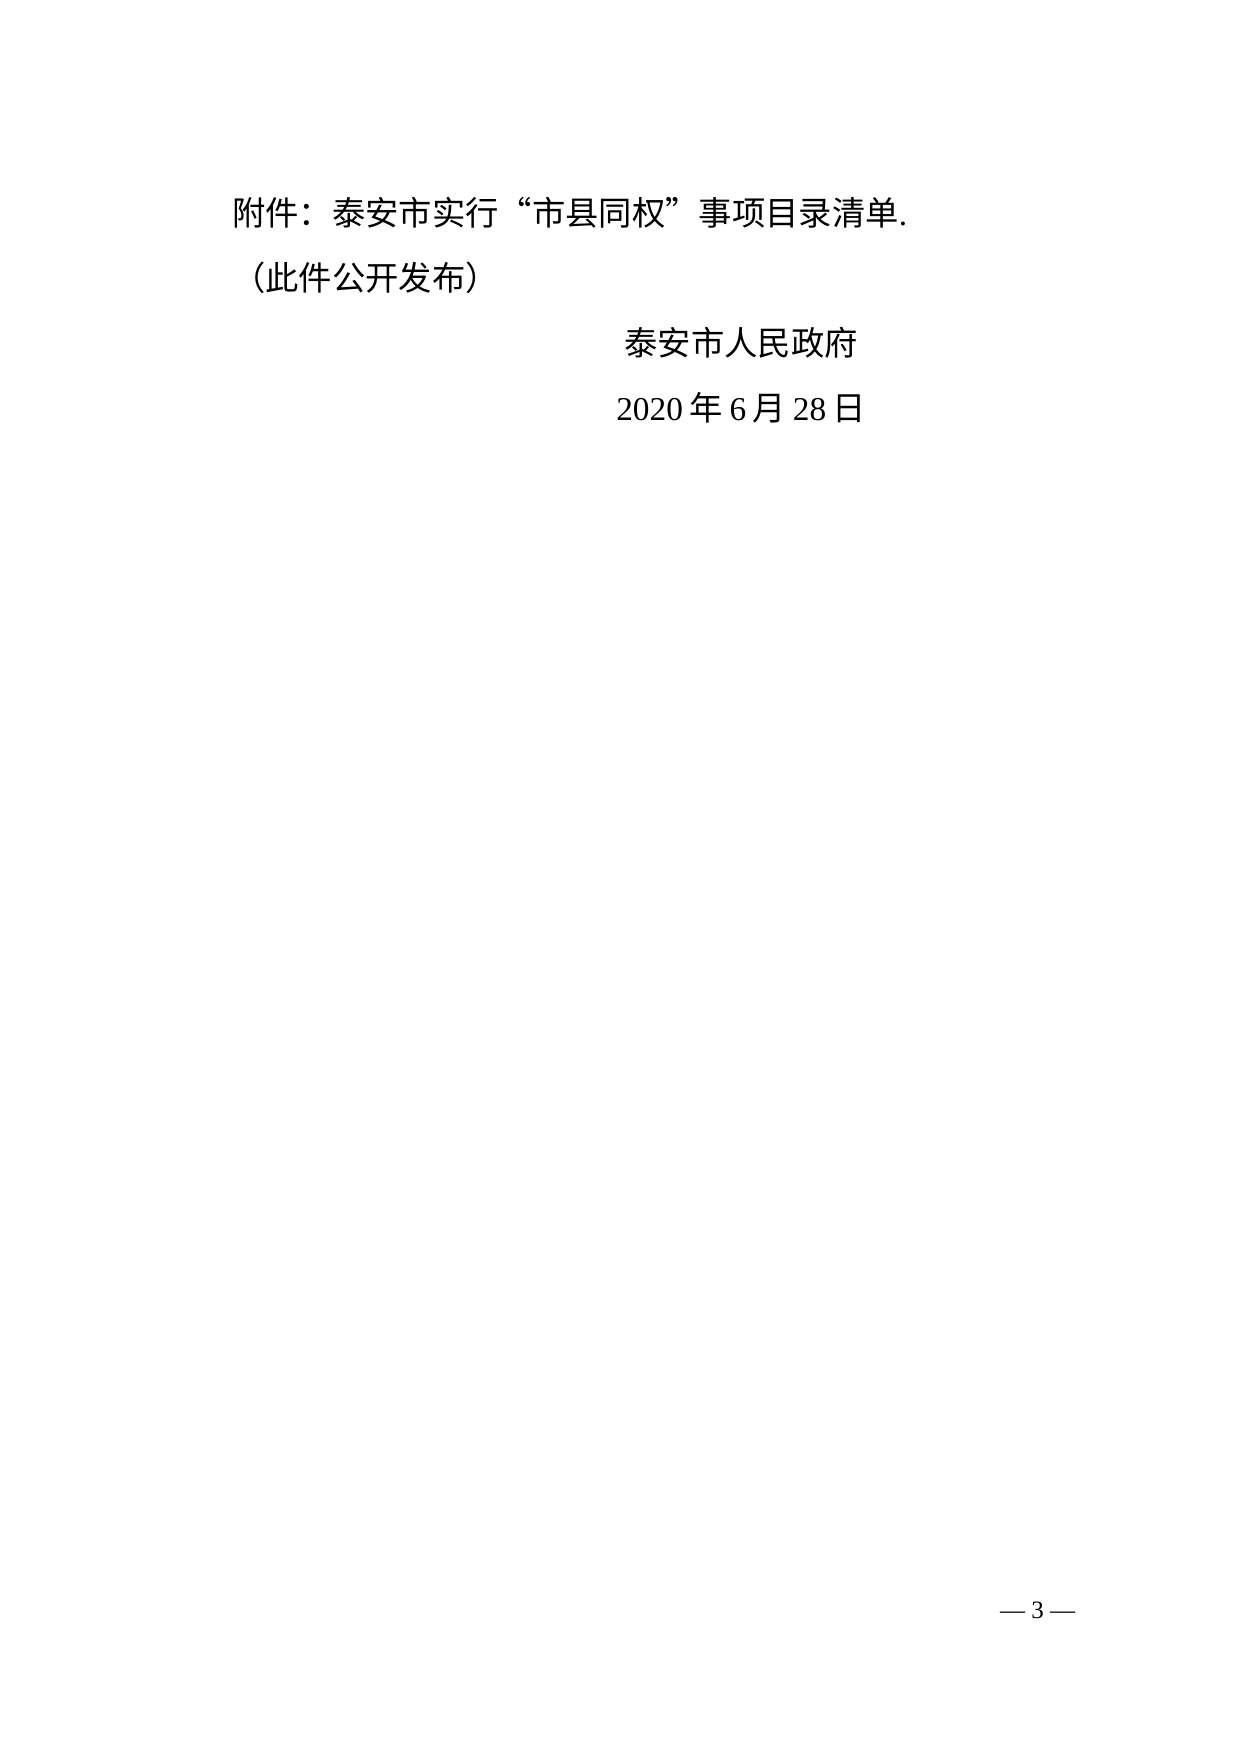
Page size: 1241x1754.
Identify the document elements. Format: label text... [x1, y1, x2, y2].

text （此件公开发布） [165, 243, 1075, 308]
text 2020年6月28日 [165, 373, 1075, 438]
text 泰安市人民政府 [165, 308, 1075, 373]
text 附件：泰安市实行“市县同权”事项目录清单. [165, 178, 1075, 243]
